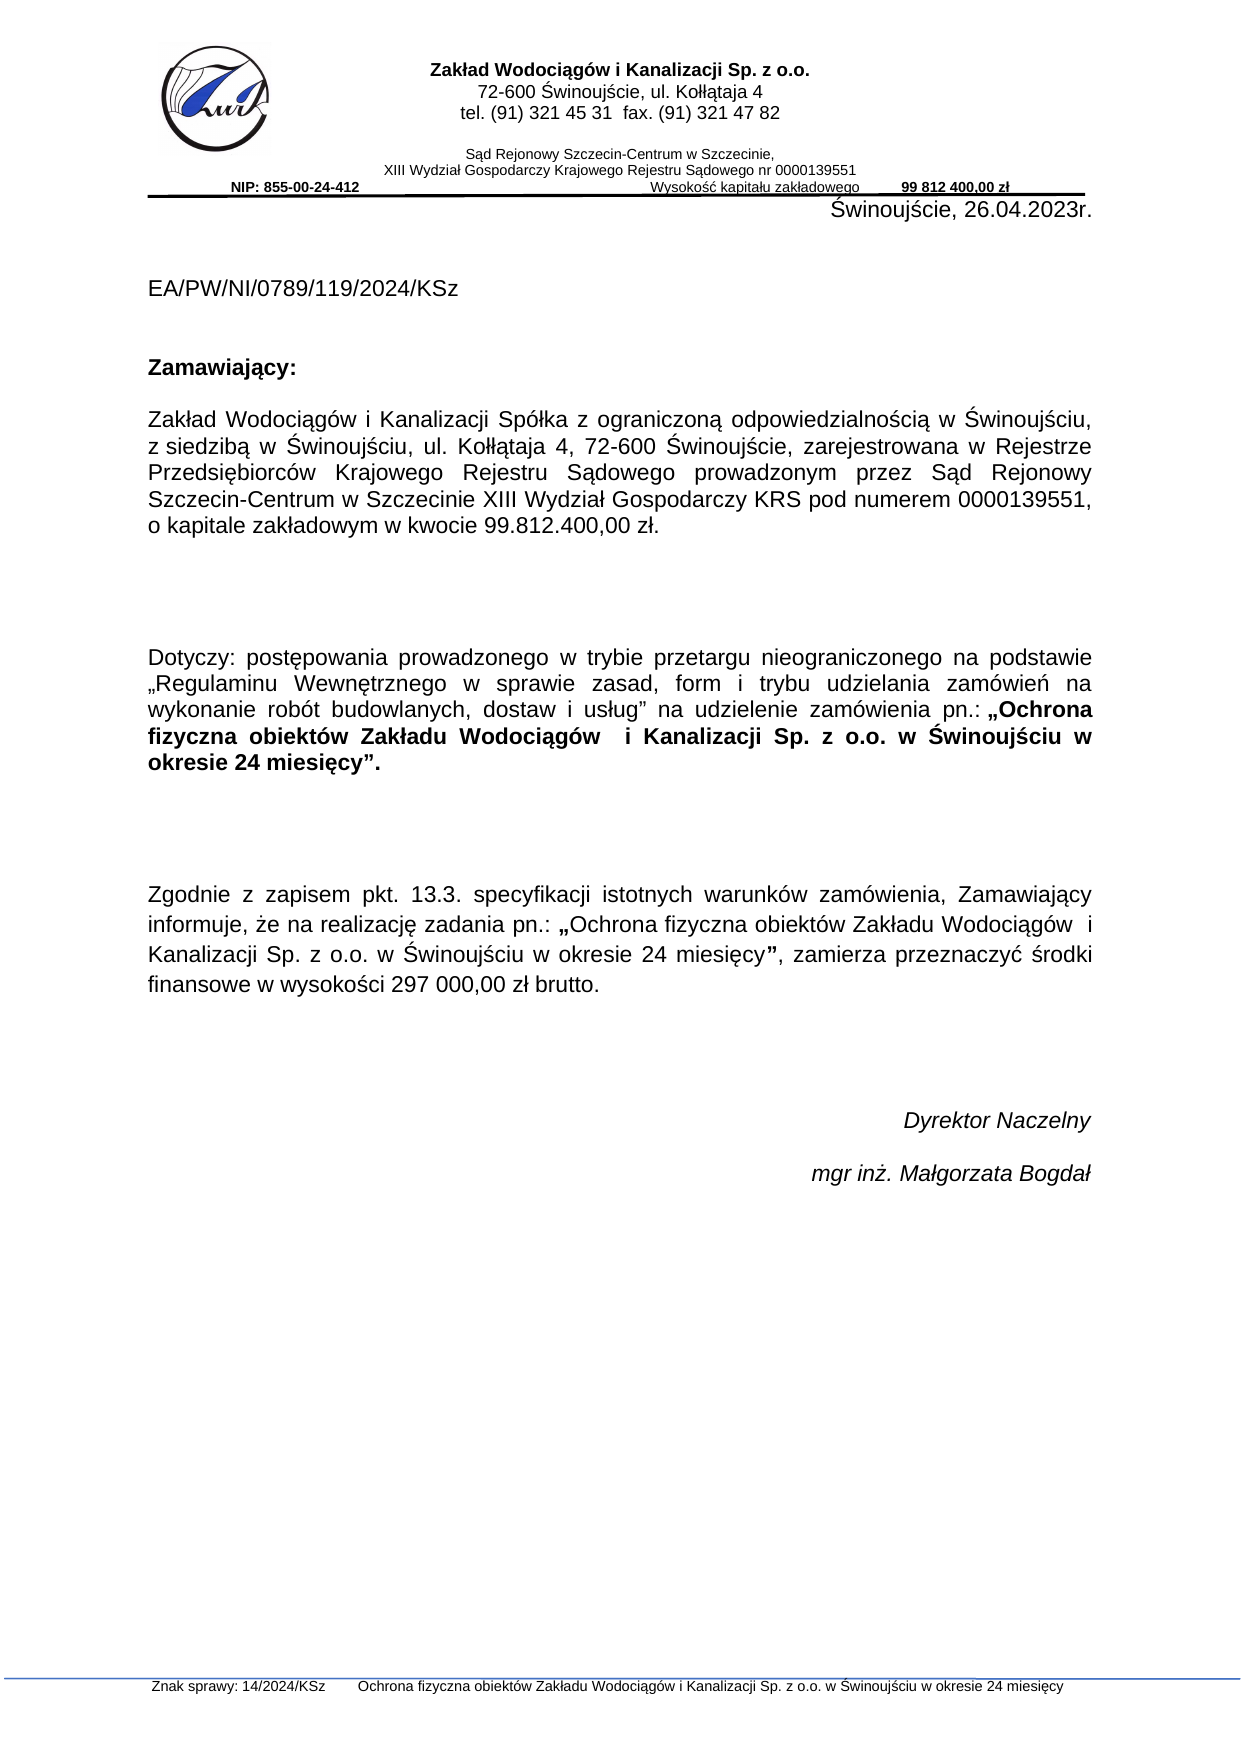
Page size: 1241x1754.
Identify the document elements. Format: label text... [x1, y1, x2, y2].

text Dotyczy: postępowania prowadzonego w trybie przetargu nieograniczonego na podstawie „Regulaminu Wewnętrznego w sprawie zasad, form i trybu udzielania zamówień na wykonanie robót budowlanych, dostaw i usług” na udzielenie zamówienia pn.: „Ochrona fizyczna obiektów Zakładu Wodociągów i Kanalizacji Sp. z o.o. w Świnoujściu w okresie 24 miesięcy”. [148, 644, 1092, 775]
text Zgodnie z zapisem pkt. 13.3. specyfikacji istotnych warunków zamówienia, Zamawiający informuje, że na realizację zadania pn.: „Ochrona fizyczna obiektów Zakładu Wodociągów i Kanalizacji Sp. z o.o. w Świnoujściu w okresie 24 miesięcy”, zamierza przeznaczyć środki finansowe w wysokości 297 000,00 zł brutto. [148, 881, 1092, 998]
text Świnoujście, 26.04.2023r. [148, 196, 1092, 222]
text mgr inż. Małgorzata Bogdał [148, 1133, 1092, 1186]
text EA/PW/NI/0789/119/2024/KSz [148, 275, 1092, 301]
picture [158, 42, 272, 156]
text Dyrektor Naczelny [148, 1107, 1092, 1133]
text Zakład Wodociągów i Kanalizacji Spółka z ograniczoną odpowiedzialnością w Świnoujściu, z siedzibą w Świnoujściu, ul. Kołłątaja 4, 72-600 Świnoujście, zarejestrowana w Rejestrze Przedsiębiorców Krajowego Rejestru Sądowego prowadzonym przez Sąd Rejonowy Szczecin-Centrum w Szczecinie XIII Wydział Gospodarczy KRS pod numerem 0000139551, o kapitale zakładowym w kwocie 99.812.400,00 zł. [148, 406, 1092, 538]
text Zamawiający: [148, 354, 1092, 380]
